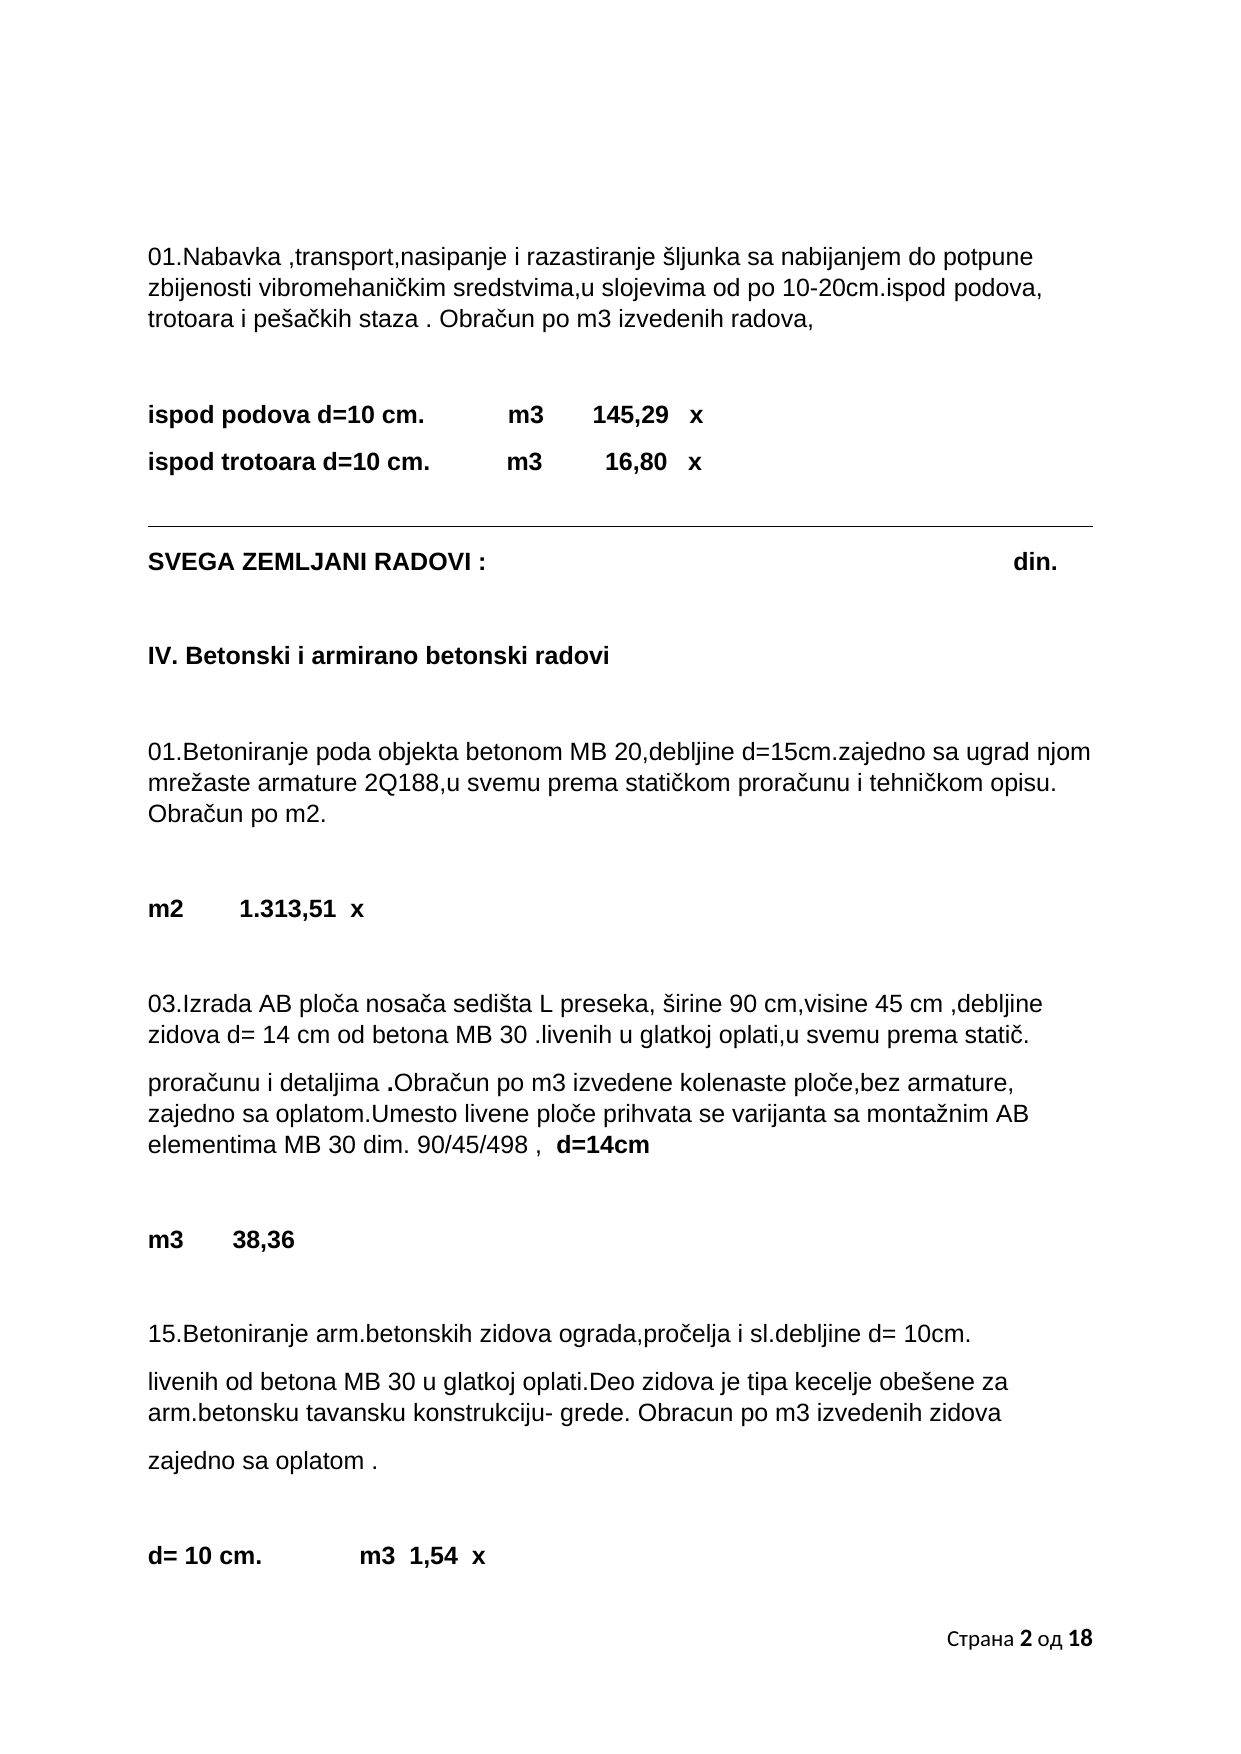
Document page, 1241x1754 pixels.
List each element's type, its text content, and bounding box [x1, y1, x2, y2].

text 15.Betoniranje arm.betonskih zidova ograda,pročelja i sl.debljine d= 10cm. [148, 1319, 1138, 1348]
text zajedno sa oplatom . [148, 1446, 1138, 1474]
text 01.Betoniranje poda objekta betonom MB 20,debljine d=15cm.zajedno sa ugrad njom mrežaste armature 2Q188,u svemu prema statičkom proračunu i tehničkom opisu. Obračun po m2. [148, 736, 1093, 827]
text d= 10 cm. m3 1,54 x [148, 1541, 1093, 1570]
text IV. Betonski i armirano betonski radovi [148, 641, 1093, 670]
text ispod trotoara d=10 cm. m3 16,80 x [148, 447, 1093, 476]
text m2 1.313,51 x [148, 894, 1093, 923]
text m3 38,36 [148, 1225, 1093, 1253]
text ispod podova d=10 cm. m3 145,29 x [148, 400, 1093, 428]
text SVEGA ZEMLJANI RADOVI : din. [148, 546, 1093, 575]
text 03.Izrada AB ploča nosača sedišta L preseka, širine 90 cm,visine 45 cm ,debljine zidova d= 14 cm od betona MB 30 .livenih u glatkoj oplati,u svemu prema statič. [148, 989, 1093, 1049]
text 01.Nabavka ,transport,nasipanje i razastiranje šljunka sa nabijanjem do potpune zbijenosti vibromehaničkim sredstvima,u slojevima od po 10-20cm.ispod podova, trotoara i pešačkih staza . Obračun po m3 izvedenih radova, [148, 242, 1123, 333]
text proračunu i detaljima .Obračun po m3 izvedene kolenaste ploče,bez armature, zajedno sa oplatom.Umesto livene ploče prihvata se varijanta sa montažnim AB elementima MB 30 dim. 90/45/498 , d=14cm [148, 1068, 1093, 1159]
text livenih od betona MB 30 u glatkoj oplati.Deo zidova je tipa kecelje obešene za arm.betonsku tavansku konstrukciju- grede. Obracun po m3 izvedenih zidova [148, 1367, 1138, 1427]
